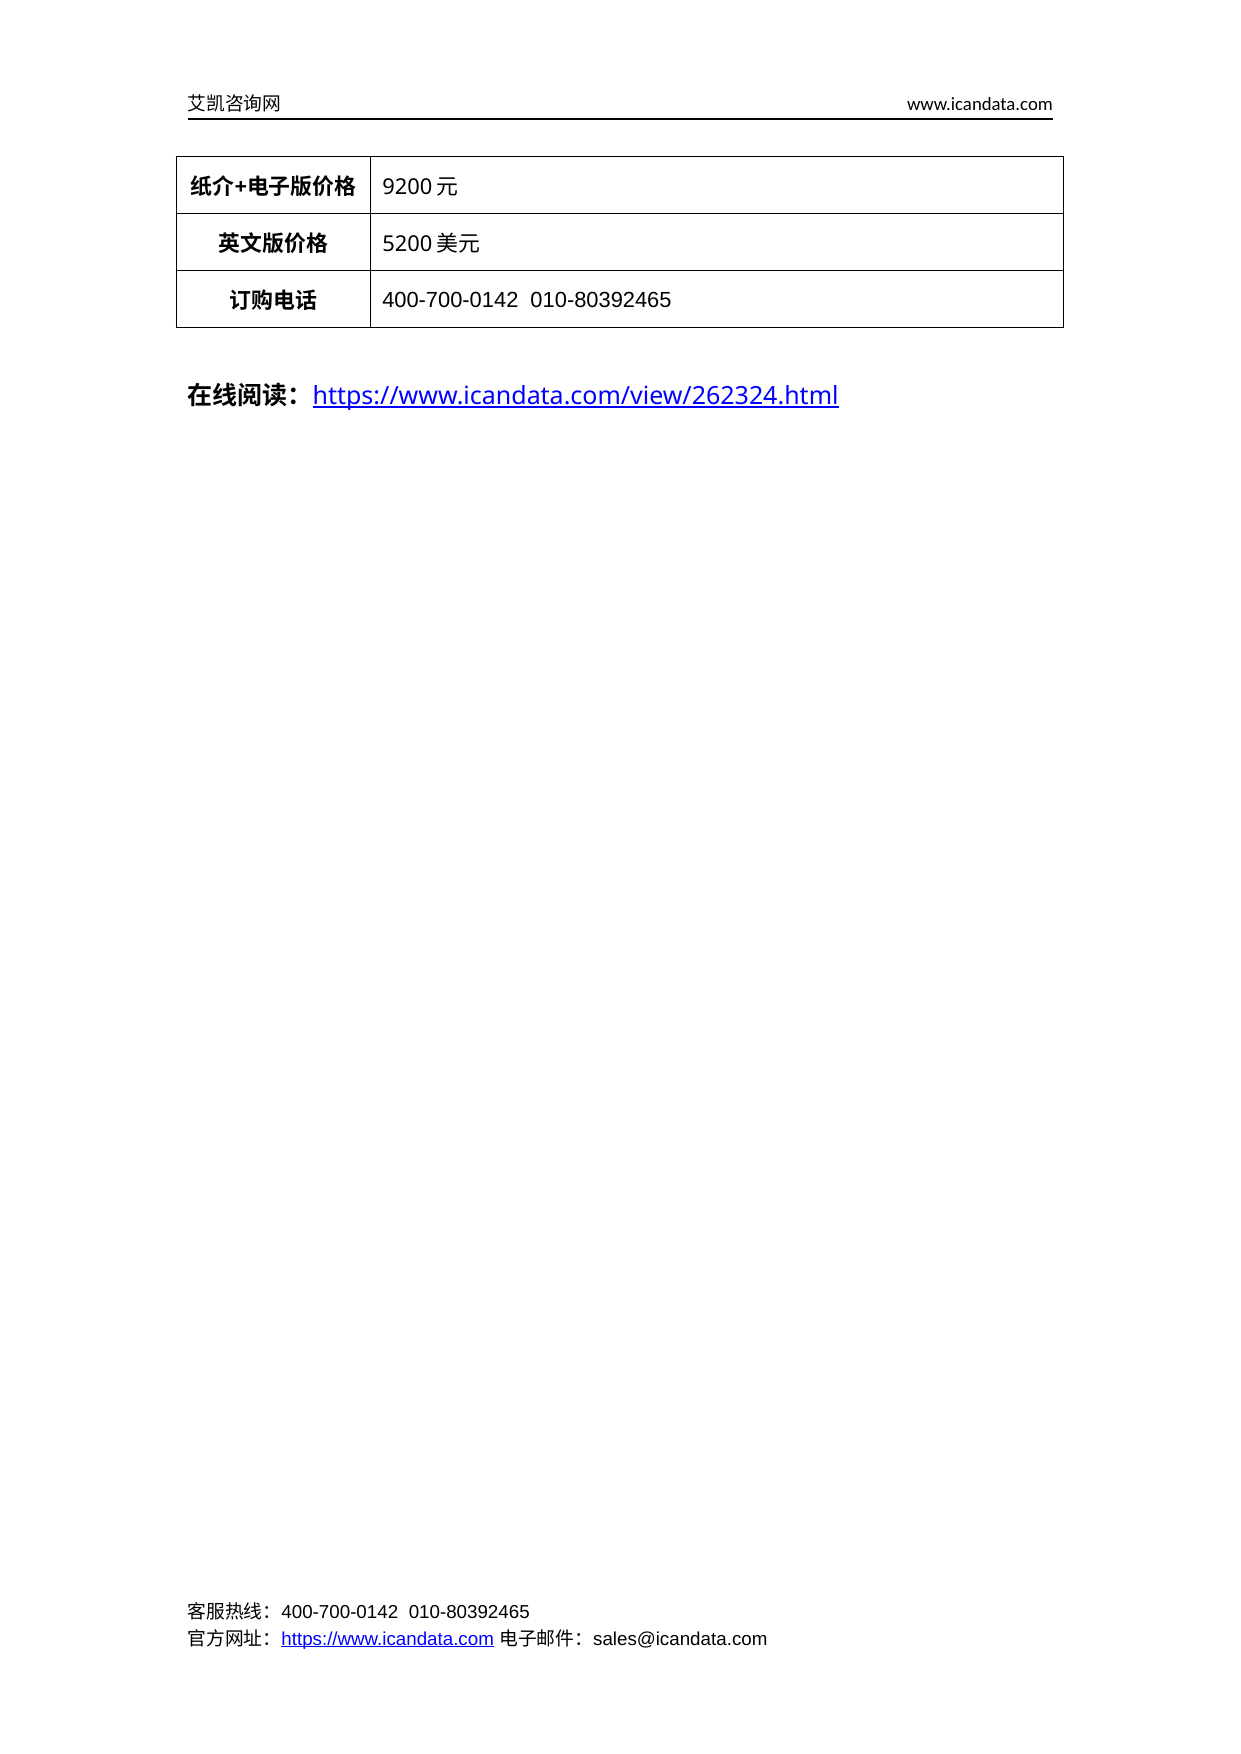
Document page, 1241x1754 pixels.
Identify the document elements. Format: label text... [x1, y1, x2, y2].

table_cell 5200美元 [371, 214, 1063, 270]
table_cell 纸介+电子版价格 [177, 157, 370, 213]
table_cell 400-700-0142 010-80392465 [371, 271, 1063, 327]
table_cell 9200元 [371, 157, 1063, 213]
text 在线阅读：https://www.icandata.com/view/262324.html [187, 361, 1053, 426]
table_cell 订购电话 [177, 271, 370, 327]
table_cell 英文版价格 [177, 214, 370, 270]
